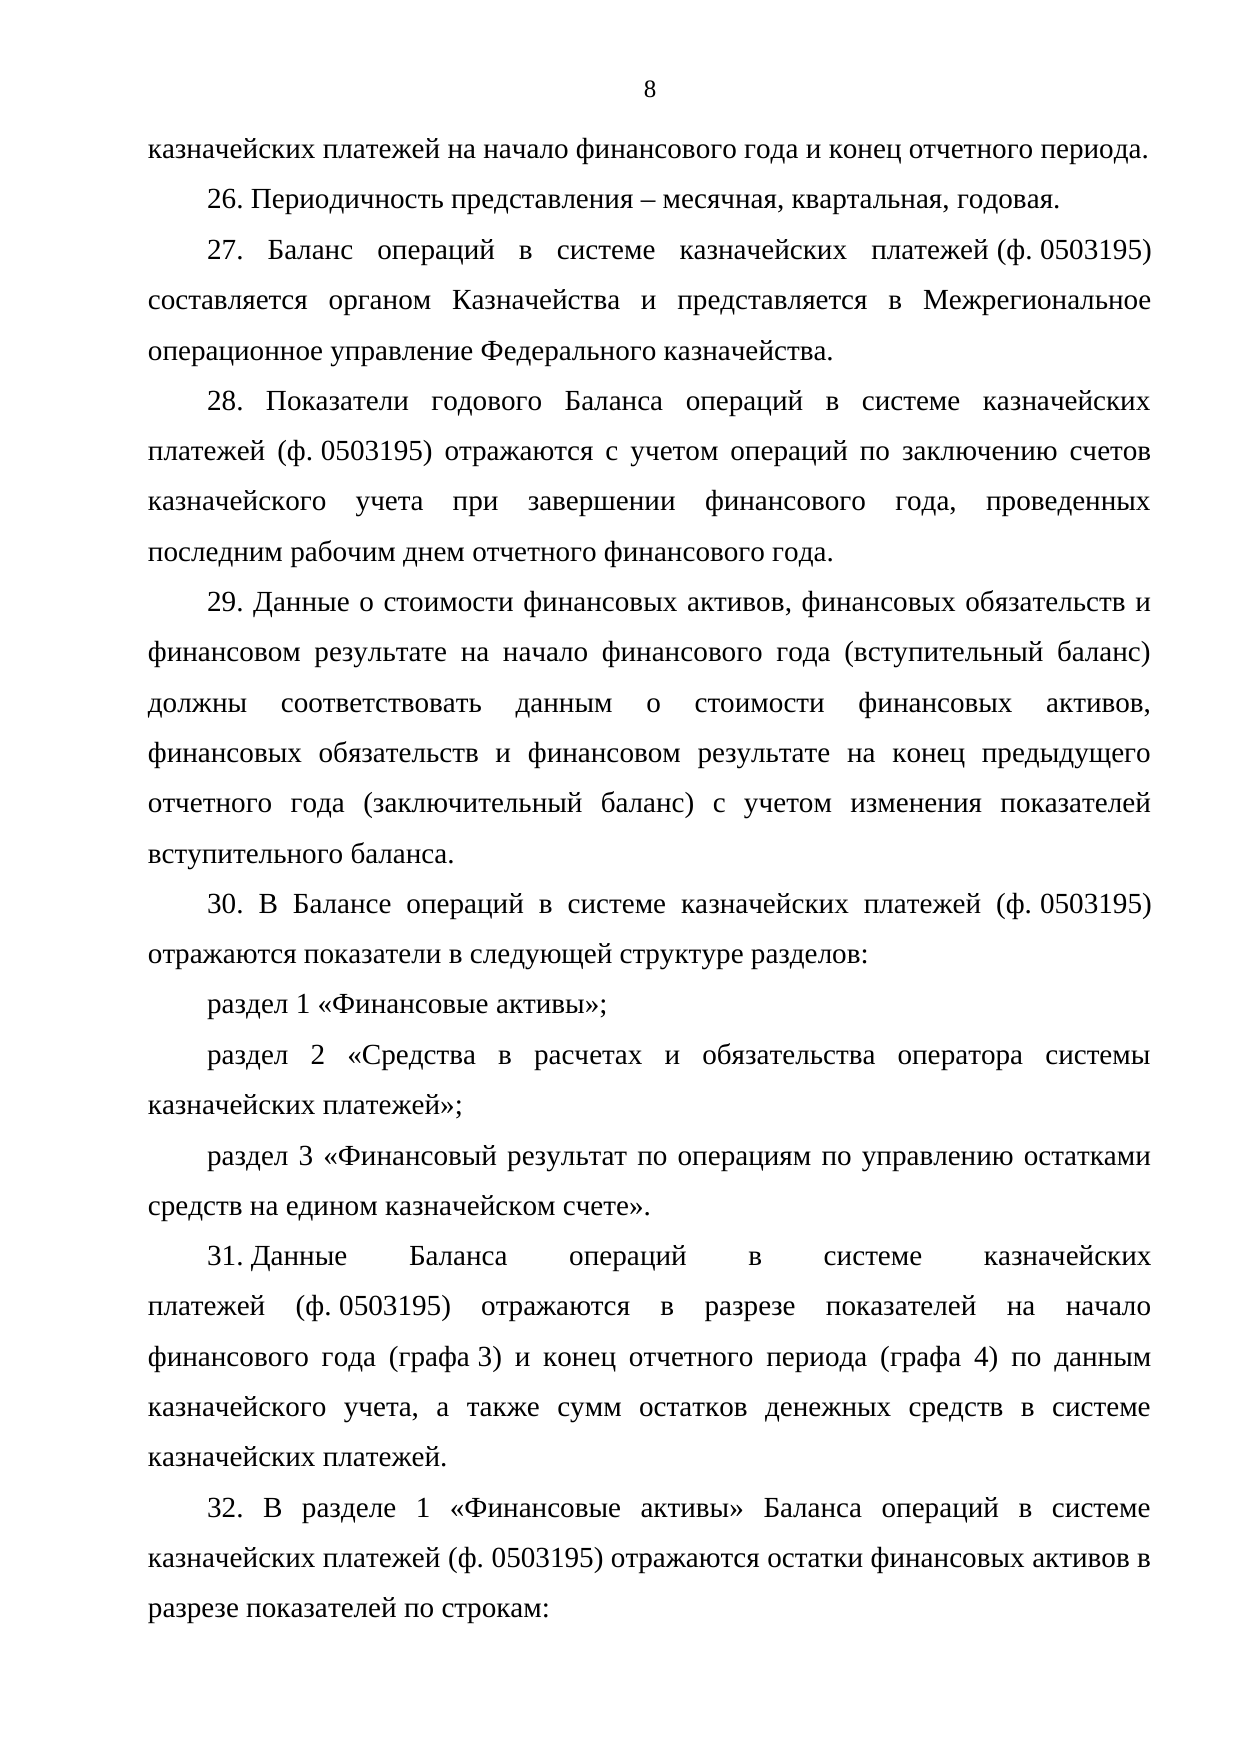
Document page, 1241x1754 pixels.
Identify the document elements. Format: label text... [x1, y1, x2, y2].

text 31. Данные Баланса операций в системе казначейских платежей (ф. 0503195) отражаются в разрезе показателей на начало финансового года (графа 3) и конец отчетного периода (графа 4) по данным казначейского учета, а также сумм остатков денежных средств в системе казначейских платежей. [148, 1238, 1152, 1473]
text 27. Баланс операций в системе казначейских платежей (ф. 0503195) составляется органом Казначейства и представляется в Межрегиональное операционное управление Федерального казначейства. [148, 232, 1152, 366]
text раздел 1 «Финансовые активы»; [148, 987, 1152, 1020]
text 30. В Балансе операций в системе казначейских платежей (ф. 0503195) отражаются показатели в следующей структуре разделов: [148, 886, 1152, 970]
text 26. Периодичность представления – месячная, квартальная, годовая. [148, 182, 1152, 215]
text 29. Данные о стоимости финансовых активов, финансовых обязательств и финансовом результате на начало финансового года (вступительный баланс) должны соответствовать данным о стоимости финансовых активов, финансовых обязательств и финансовом результате на конец предыдущего отчетного года (заключительный баланс) с учетом изменения показателей вступительного баланса. [148, 584, 1152, 869]
text 32. В разделе 1 «Финансовые активы» Баланса операций в системе казначейских платежей (ф. 0503195) отражаются остатки финансовых активов в разрезе показателей по строкам: [148, 1490, 1152, 1624]
text раздел 2 «Средства в расчетах и обязательства оператора системы казначейских платежей»; [148, 1037, 1152, 1121]
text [148, 131, 1152, 165]
text раздел 3 «Финансовый результат по операциям по управлению остатками средств на едином казначейском счете». [148, 1138, 1152, 1221]
text 28. Показатели годового Баланса операций в системе казначейских платежей (ф. 0503195) отражаются с учетом операций по заключению счетов казначейского учета при завершении финансового года, проведенных последним рабочим днем отчетного финансового года. [148, 383, 1152, 567]
